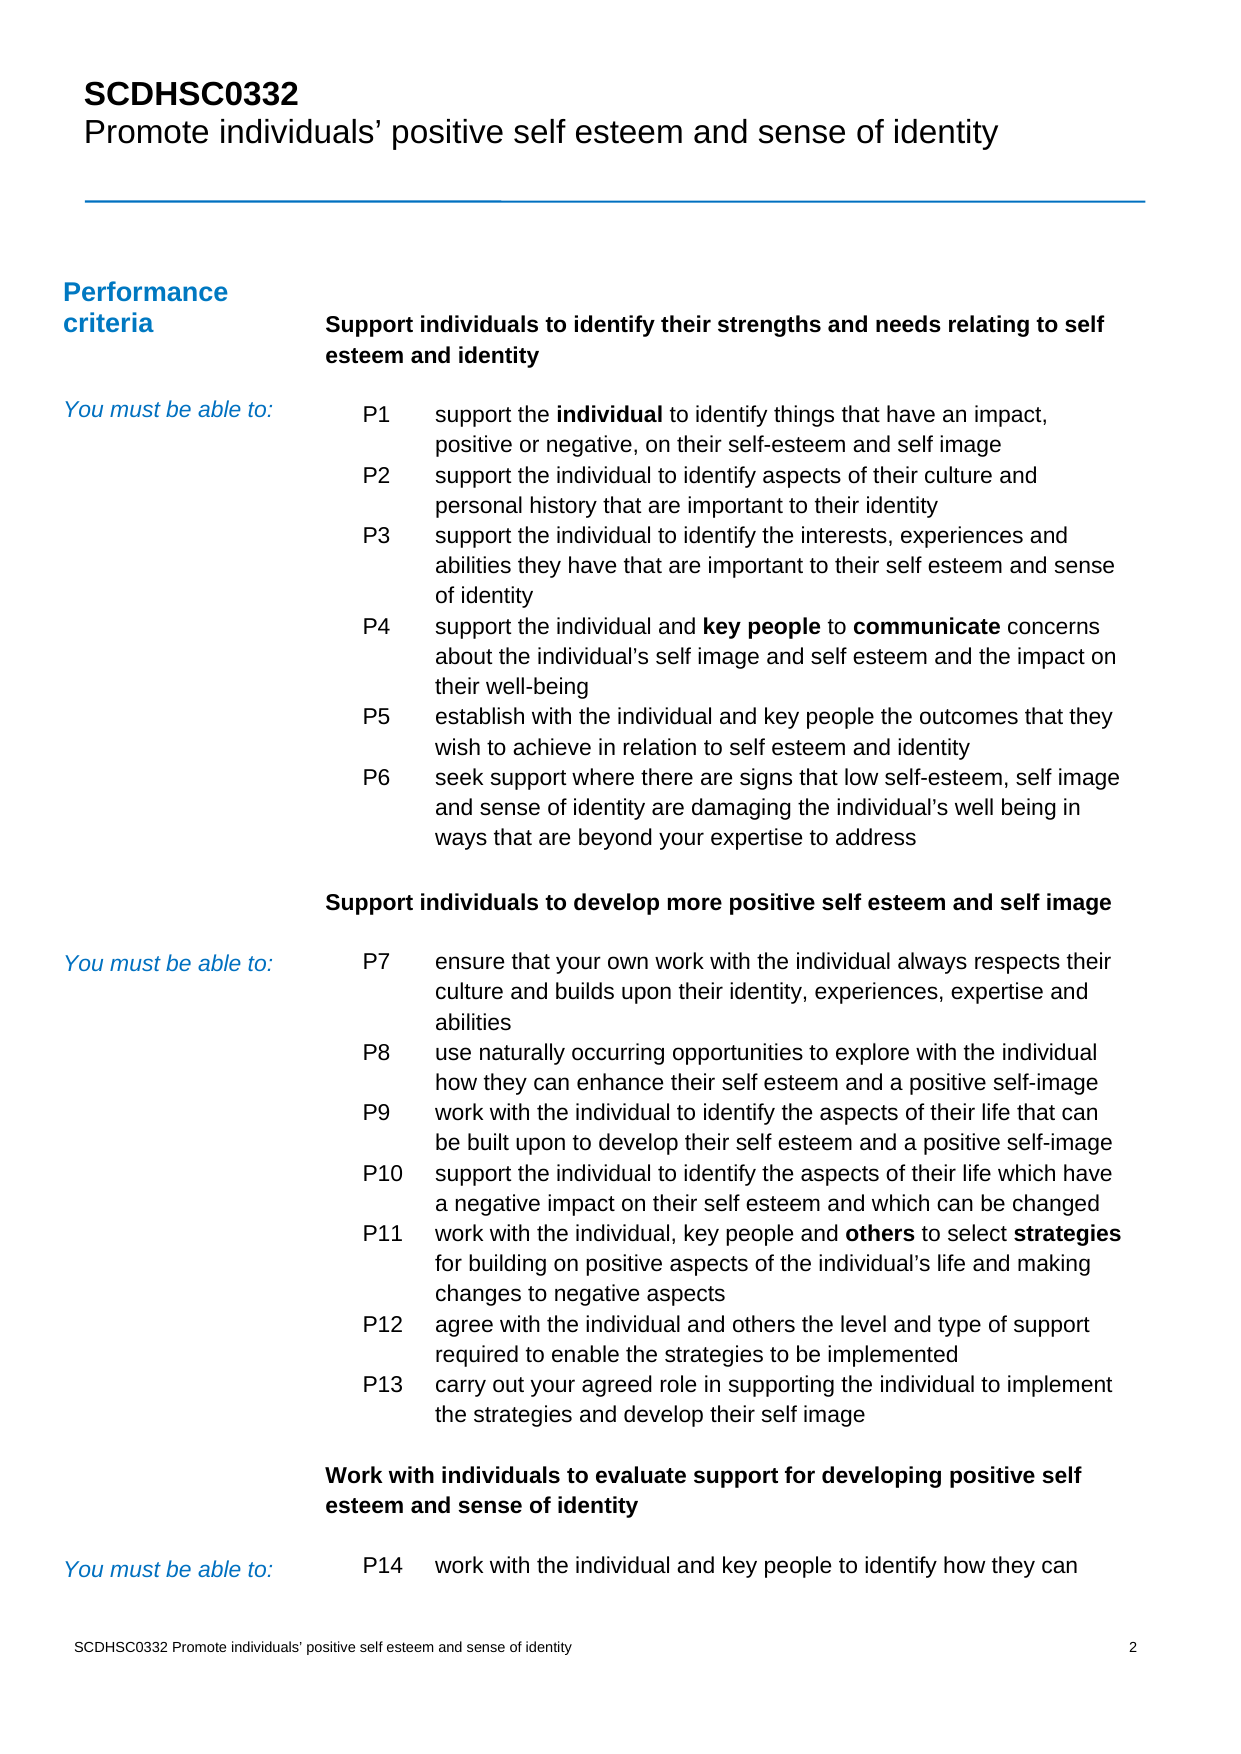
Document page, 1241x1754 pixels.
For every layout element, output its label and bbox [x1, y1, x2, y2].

table_header [52, 276, 314, 1582]
table_header [314, 276, 1137, 1582]
